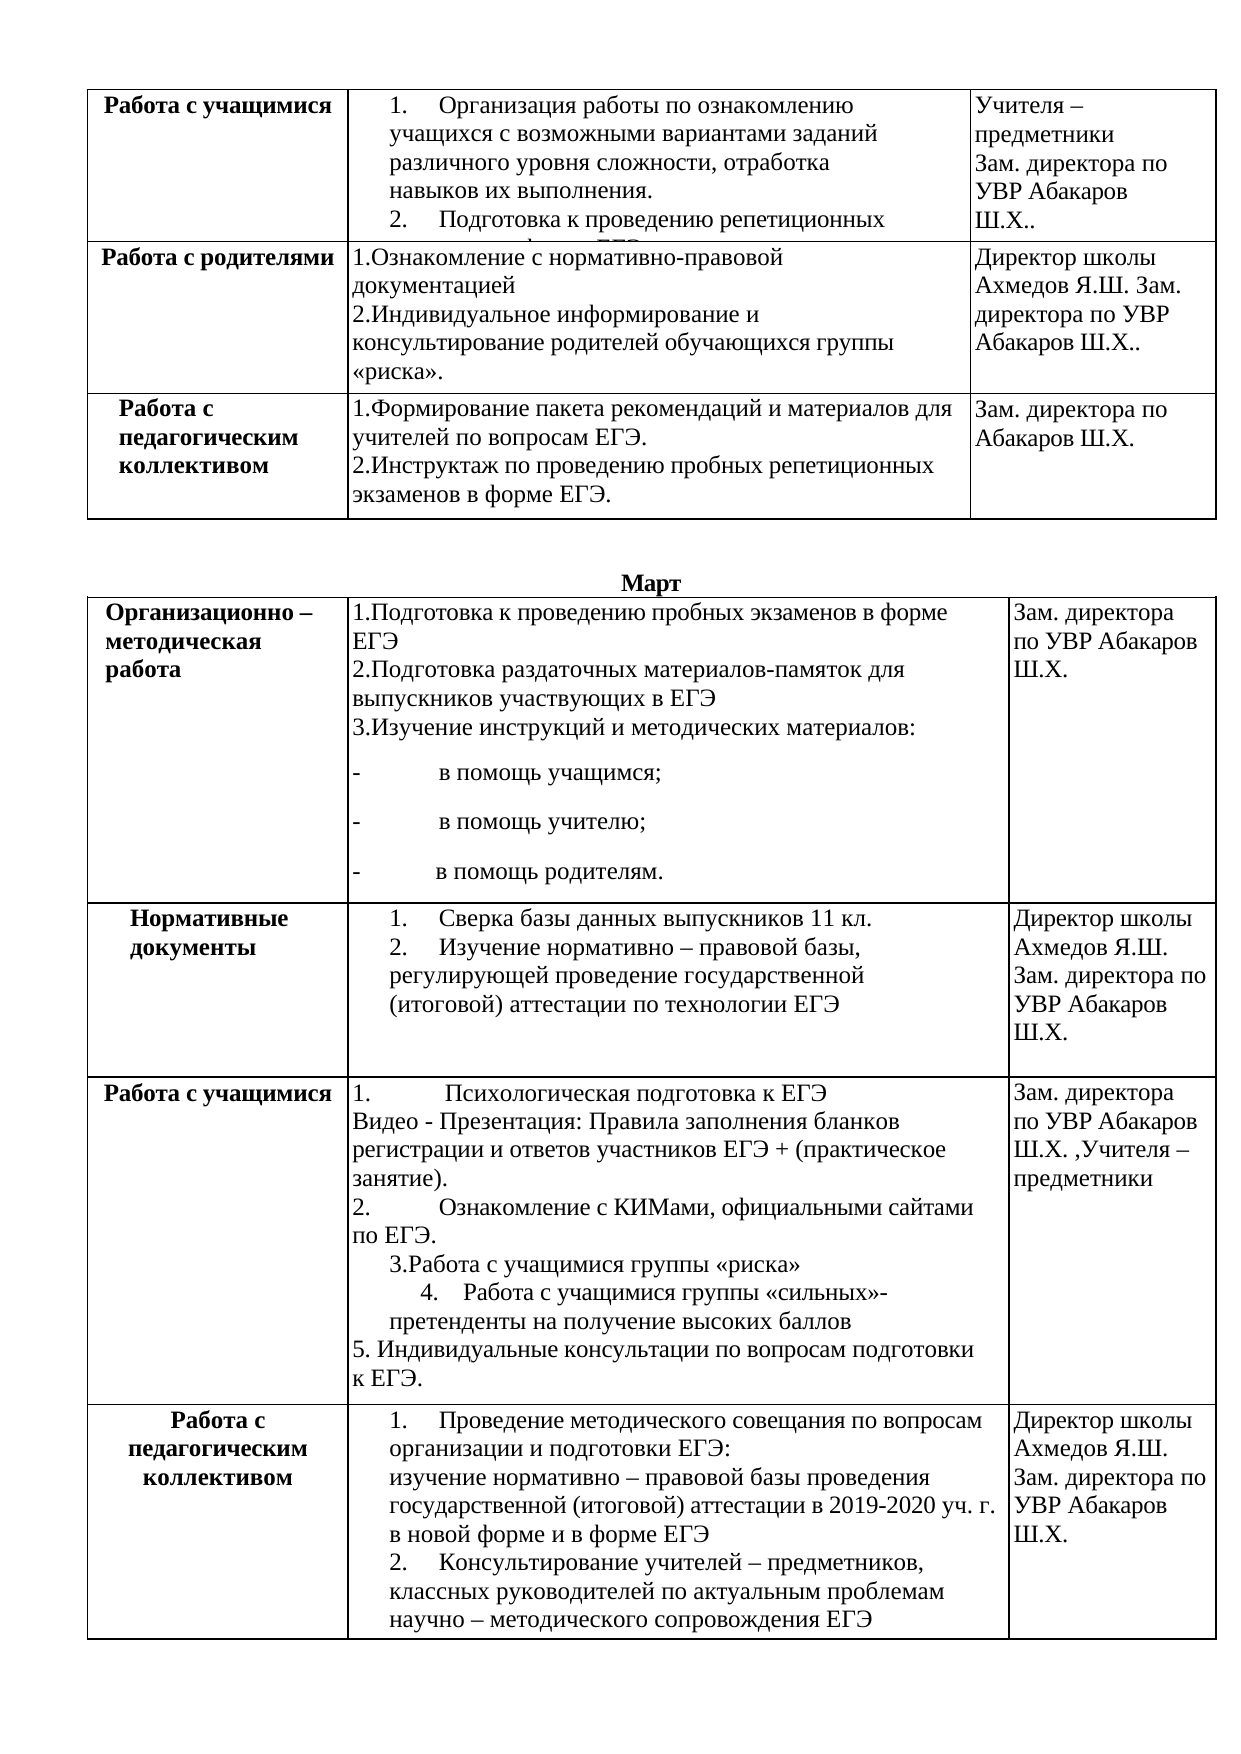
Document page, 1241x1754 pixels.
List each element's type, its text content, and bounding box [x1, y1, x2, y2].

table_cell Директор школы Ахмедов Я.Ш. Зам. директора по УВР Абакаров Ш.Х. [1010, 1405, 1215, 1638]
table_cell Директор школы Ахмедов Я.Ш. Зам. директора по УВР Абакаров Ш.Х.. [971, 242, 1215, 392]
table_cell Директор школы Ахмедов Я.Ш. Зам. директора по УВР Абакаров Ш.Х. [1010, 904, 1215, 1076]
table_cell Работа с родителями [88, 242, 347, 392]
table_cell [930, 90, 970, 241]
table_header Организационно – методическая работа [88, 598, 347, 902]
table_header 1.Подготовка к проведению пробных экзаменов в форме ЕГЭ 2.Подготовка раздаточных материалов-памяток для выпускников участвующих в ЕГЭ 3.Изучение инструкций и методических материалов: - в помощь учащимся; - в помощь учителю; - в помощь родителям. [349, 598, 1008, 902]
table_cell 1. Психологическая подготовка к ЕГЭ Видео - Презентация: Правила заполнения бланков регистрации и ответов участников ЕГЭ + (практическое занятие). 2. Ознакомление с КИМами, официальными сайтами по ЕГЭ. 3.Работа с учащимися группы «риска» 4. Работа с учащимися группы «сильных»-претенденты на получение высоких баллов 5. Индивидуальные консультации по вопросам подготовки к ЕГЭ. [349, 1078, 1008, 1404]
table_cell Зам. директора по УВР Абакаров Ш.Х. ,Учителя – предметники [1010, 1078, 1215, 1404]
table_cell Работа с педагогическим коллективом [88, 1405, 347, 1638]
table_cell 1.Ознакомление с нормативно-правовой документацией 2.Индивидуальное информирование и консультирование родителей обучающихся группы «риска». [349, 242, 970, 392]
table_header Зам. директора по УВР Абакаров Ш.Х. [1010, 598, 1215, 902]
table_cell Учителя – предметники Зам. директора по УВР Абакаров Ш.Х.. [971, 90, 1215, 241]
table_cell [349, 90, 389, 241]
table_cell 1. Сверка базы данных выпускников 11 кл. 2. Изучение нормативно – правовой базы, регулирующей проведение государственной (итоговой) аттестации по технологии ЕГЭ [349, 904, 1008, 1076]
table_cell Работа с учащимися [88, 90, 347, 241]
text Март [87, 568, 1215, 596]
table_cell Зам. директора по Абакаров Ш.Х. [971, 394, 1215, 518]
table_cell Работа с учащимися [88, 1078, 347, 1404]
table_cell 1. Проведение методического совещания по вопросам организации и подготовки ЕГЭ: изучение нормативно – правовой базы проведения государственной (итоговой) аттестации в 2019-2020 уч. г. в новой форме и в форме ЕГЭ 2. Консультирование учителей – предметников, классных руководителей по актуальным проблемам научно – методического сопровождения ЕГЭ [349, 1405, 1008, 1638]
table_cell Нормативные документы [88, 904, 347, 1076]
table_cell 1.Формирование пакета рекомендаций и материалов для учителей по вопросам ЕГЭ. 2.Инструктаж по проведению пробных репетиционных экзаменов в форме ЕГЭ. [349, 394, 970, 518]
table_cell Работа с педагогическим коллективом [88, 394, 347, 518]
